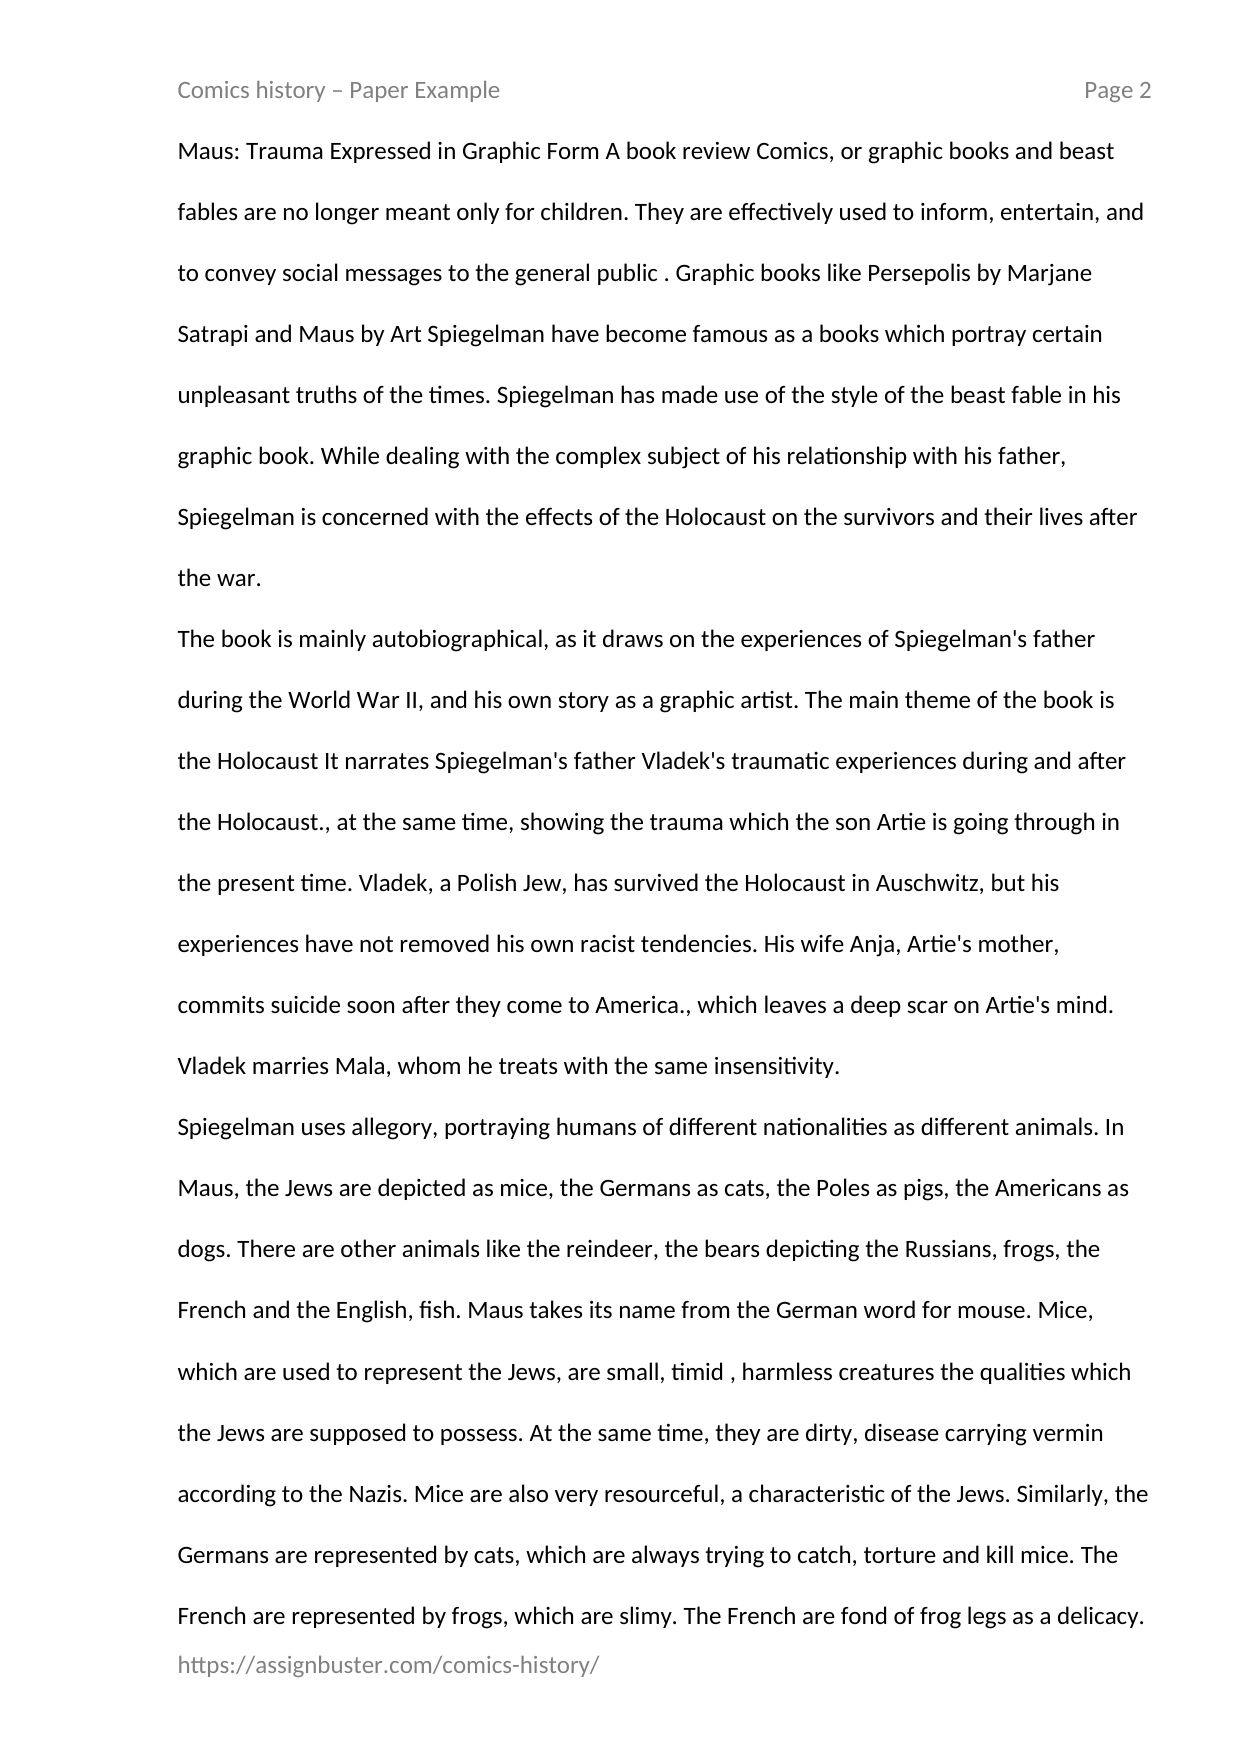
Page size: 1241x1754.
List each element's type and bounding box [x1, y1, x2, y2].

text [177, 135, 1152, 1630]
